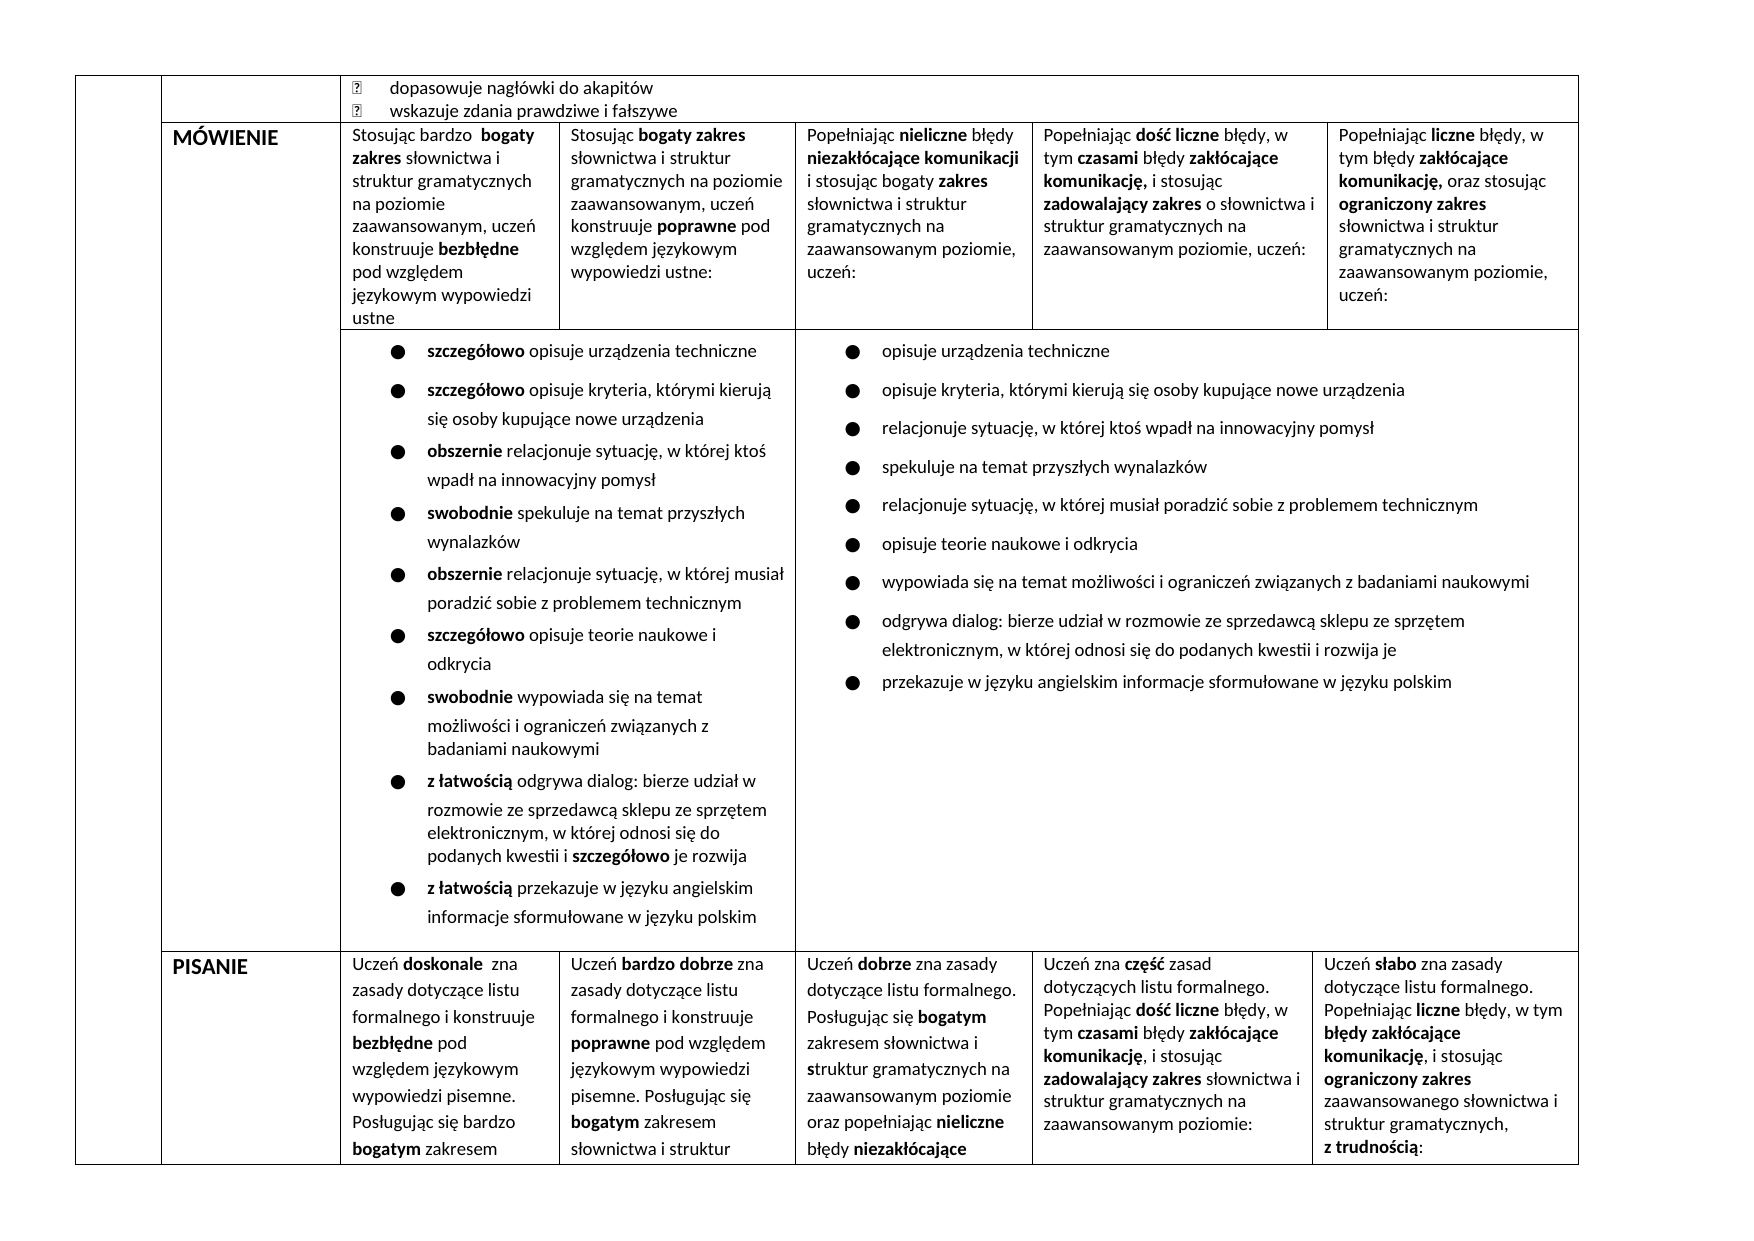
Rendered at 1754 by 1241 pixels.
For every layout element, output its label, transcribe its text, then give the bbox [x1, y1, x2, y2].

table_cell Popełniając dość liczne błędy, w tym czasami błędy zakłócające komunikację, i stosując zadowalający zakres o słownictwa i struktur gramatycznych na zaawansowanym poziomie, uczeń: [1033, 123, 1327, 329]
table_cell opisuje urządzenia techniczne opisuje kryteria, którymi kierują się osoby kupujące nowe urządzenia relacjonuje sytuację, w której ktoś wpadł na innowacyjny pomysł spekuluje na temat przyszłych wynalazków relacjonuje sytuację, w której musiał poradzić sobie z problemem technicznym opisuje teorie naukowe i odkrycia wypowiada się na temat możliwości i ograniczeń związanych z badaniami naukowymi odgrywa dialog: bierze udział w rozmowie ze sprzedawcą sklepu ze sprzętem elektronicznym, w której odnosi się do podanych kwestii i rozwija je przekazuje w języku angielskim informacje sformułowane w języku polskim [796, 330, 1578, 951]
table_cell MÓWIENIE [162, 123, 340, 951]
table_cell Popełniając nieliczne błędy niezakłócające komunikacji i stosując bogaty zakres słownictwa i struktur gramatycznych na zaawansowanym poziomie, uczeń: [796, 123, 1032, 329]
table_cell PISANIE [162, 952, 340, 1164]
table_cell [341, 76, 1578, 122]
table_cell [1033, 952, 1312, 1164]
table_cell Stosując bogaty zakres słownictwa i struktur gramatycznych na poziomie zaawansowanym, uczeń konstruuje poprawne pod względem językowym wypowiedzi ustne: [560, 123, 795, 329]
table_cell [1313, 952, 1578, 1164]
table_cell Popełniając liczne błędy, w tym błędy zakłócające komunikację, oraz stosując ograniczony zakres słownictwa i struktur gramatycznych na zaawansowanym poziomie, uczeń: [1328, 123, 1578, 329]
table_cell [560, 952, 795, 1164]
table_cell Stosując bardzo bogaty zakres słownictwa i struktur gramatycznych na poziomie zaawansowanym, uczeń konstruuje bezbłędne pod względem językowym wypowiedzi ustne [341, 123, 559, 329]
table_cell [341, 952, 559, 1164]
table_cell szczegółowo opisuje urządzenia techniczne szczegółowo opisuje kryteria, którymi kierują się osoby kupujące nowe urządzenia obszernie relacjonuje sytuację, w której ktoś wpadł na innowacyjny pomysł swobodnie spekuluje na temat przyszłych wynalazków obszernie relacjonuje sytuację, w której musiał poradzić sobie z problemem technicznym szczegółowo opisuje teorie naukowe i odkrycia swobodnie wypowiada się na temat możliwości i ograniczeń związanych z badaniami naukowymi z łatwością odgrywa dialog: bierze udział w rozmowie ze sprzedawcą sklepu ze sprzętem elektronicznym, w której odnosi się do podanych kwestii i szczegółowo je rozwija z łatwością przekazuje w języku angielskim informacje sformułowane w języku polskim [341, 330, 795, 951]
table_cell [796, 952, 1032, 1164]
